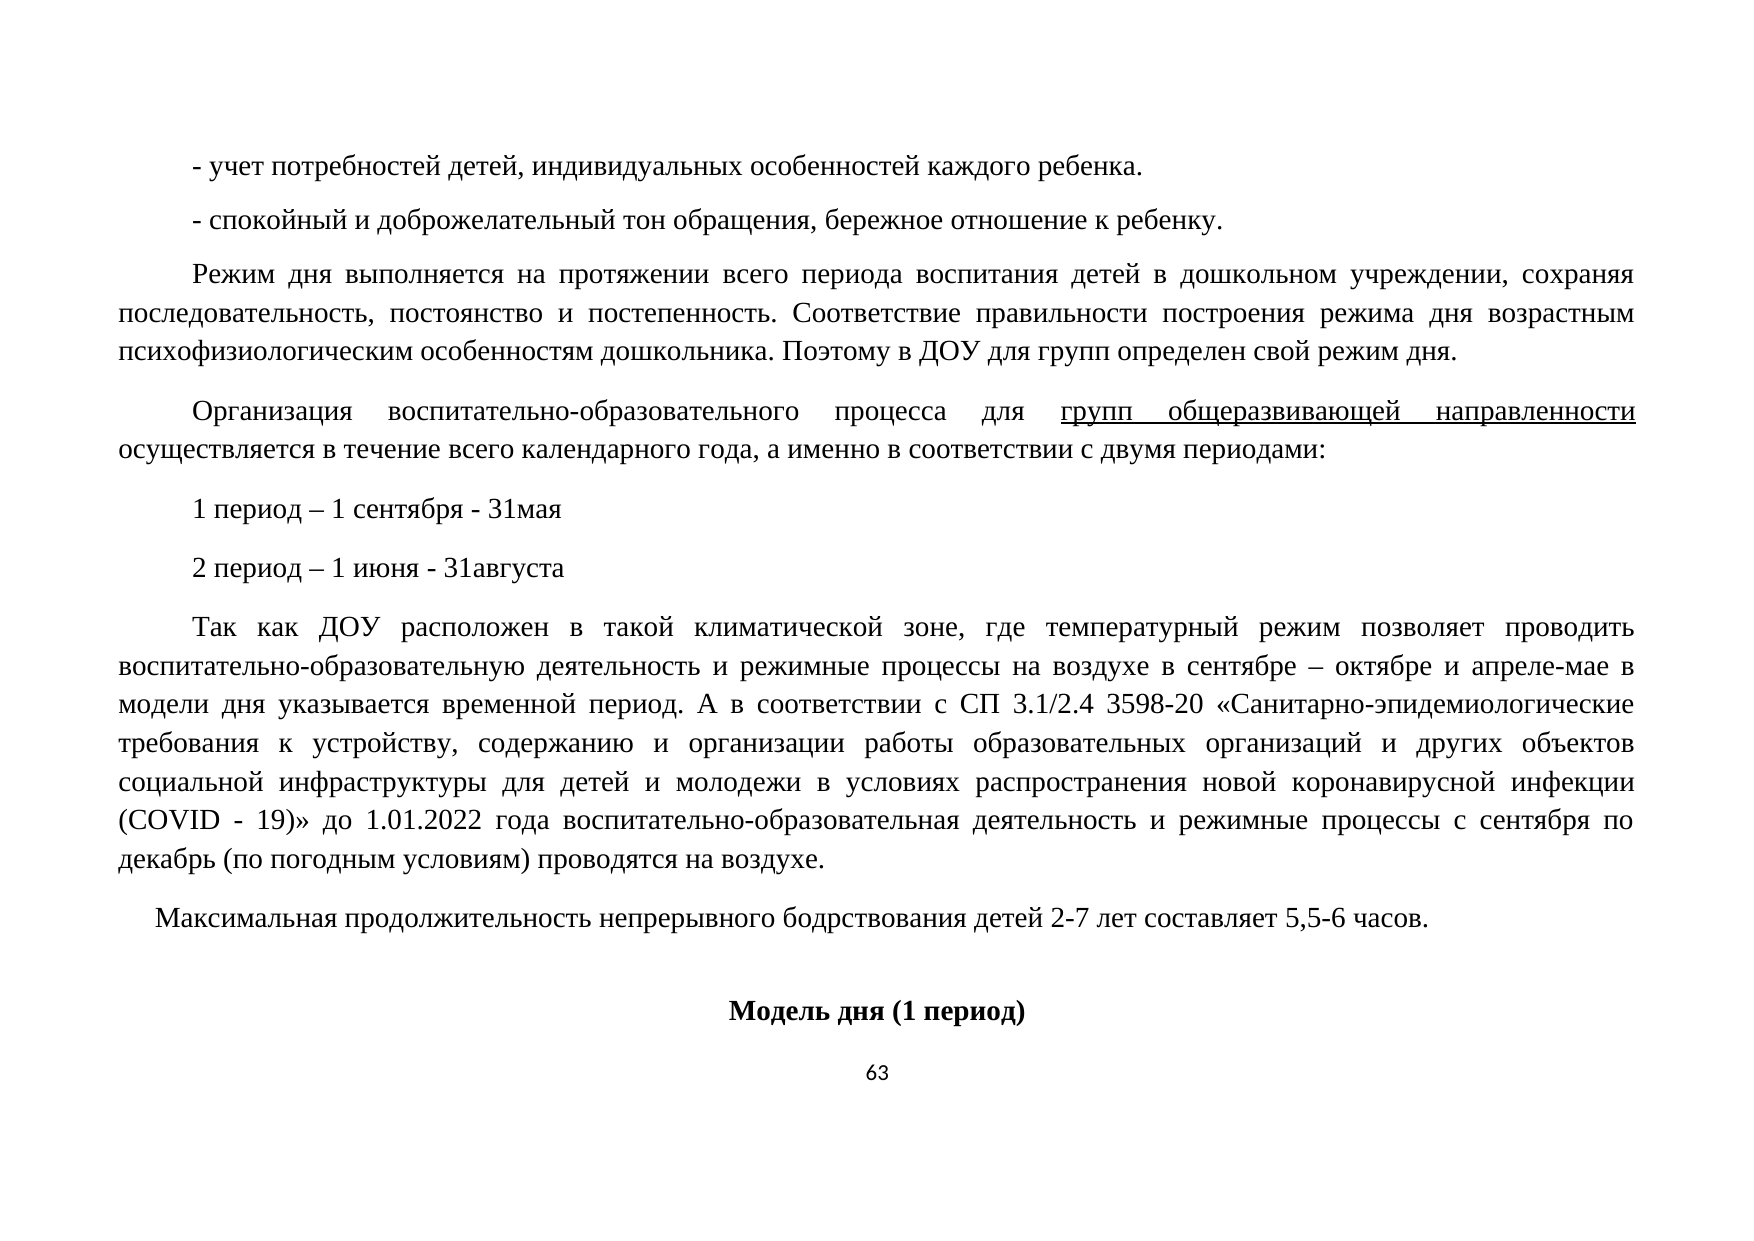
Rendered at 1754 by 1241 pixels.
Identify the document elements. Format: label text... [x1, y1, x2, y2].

text Модель дня (1 период) [118, 993, 1636, 1027]
text Режим дня выполняется на протяжении всего периода воспитания детей в дошкольном учреждении, сохраняя последовательность, постоянство и постепенность. Соответствие правильности построения режима дня возрастным психофизиологическим особенностям дошкольника. Поэтому в ДОУ для групп определен свой режим дня. [118, 256, 1636, 367]
text - спокойный и доброжелательный тон обращения, бережное отношение к ребенку. [118, 202, 1636, 236]
text - учет потребностей детей, индивидуальных особенностей каждого ребенка. [118, 148, 1636, 181]
text 1 период – 1 сентября - 31мая [118, 491, 1636, 524]
text Так как ДОУ расположен в такой климатической зоне, где температурный режим позволяет проводить воспитательно-образовательную деятельность и режимные процессы на воздухе в сентябре – октябре и апреле-мае в модели дня указывается временной период. А в соответствии с СП 3.1/2.4 3598-20 «Санитарно-эпидемиологические требования к устройству, содержанию и организации работы образовательных организаций и других объектов социальной инфраструктуры для детей и молодежи в условиях распространения новой коронавирусной инфекции (COVID - 19)» до 1.01.2022 года воспитательно-образовательная деятельность и режимные процессы с сентября по декабрь (по погодным условиям) проводятся на воздухе. [118, 609, 1636, 874]
text Организация воспитательно-образовательного процесса для групп общеразвивающей направленности осуществляется в течение всего календарного года, а именно в соответствии с двумя периодами: [118, 393, 1636, 465]
text 2 период – 1 июня - 31августа [118, 550, 1636, 584]
text Максимальная продолжительность непрерывного бодрствования детей 2-7 лет составляет 5,5-6 часов. [118, 900, 1636, 934]
